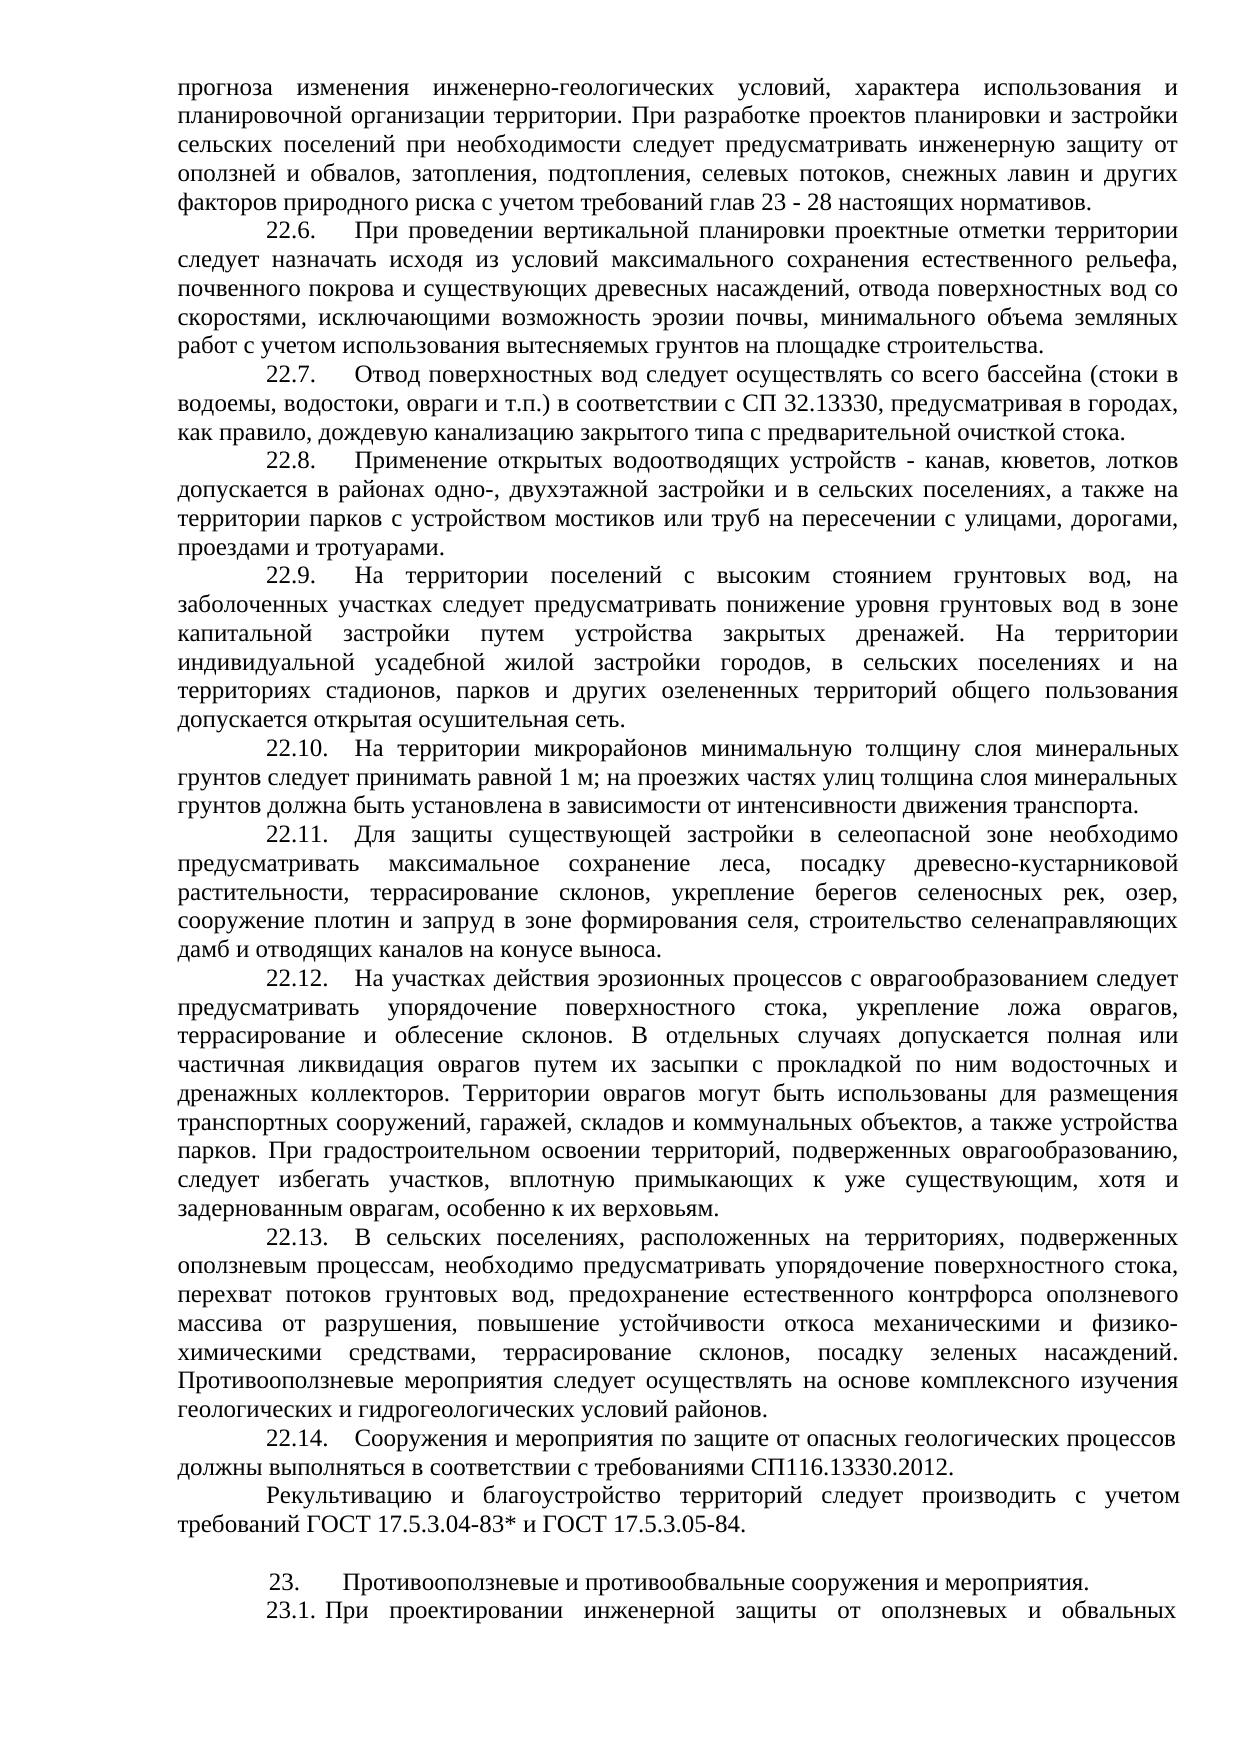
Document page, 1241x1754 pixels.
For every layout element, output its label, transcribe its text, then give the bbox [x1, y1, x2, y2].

list Для защиты существующей застройки в селеопасной зоне необходимо предусматривать максимальное сохранение леса, посадку древесно-кустарниковой растительности, террасирование склонов, укрепление берегов селеносных рек, озер, сооружение плотин и запруд в зоне формирования селя, строительство селенаправляющих дамб и отводящих каналов на конусе выноса. [177, 819, 1179, 963]
list В сельских поселениях, расположенных на территориях, подверженных оползневым процессам, необходимо предусматривать упорядочение поверхностного стока, перехват потоков грунтовых вод, предохранение естественного контрфорса оползневого массива от разрушения, повышение устойчивости откоса механическими и физико-химическими средствами, террасирование склонов, посадку зеленых насаждений. Противооползневые мероприятия следует осуществлять на основе комплексного изучения геологических и гидрогеологических условий районов. [177, 1222, 1179, 1423]
list На территории поселений с высоким стоянием грунтовых вод, на заболоченных участках следует предусматривать понижение уровня грунтовых вод в зоне капитальной застройки путем устройства закрытых дренажей. На территории индивидуальной усадебной жилой застройки городов, в сельских поселениях и на территориях стадионов, парков и других озелененных территорий общего пользования допускается открытая осушительная сеть. [177, 560, 1179, 733]
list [177, 1595, 1177, 1624]
list Противооползневые и противообвальные сооружения и мероприятия. [177, 1567, 1181, 1595]
text Рекультивацию и благоустройство территорий следует производить с учетом требований ГОСТ 17.5.3.04-83* и ГОСТ 17.5.3.05-84. [177, 1480, 1181, 1538]
list На территории микрорайонов минимальную толщину слоя минеральных грунтов следует принимать равной 1 м; на проезжих частях улиц толщина слоя минеральных грунтов должна быть установлена в зависимости от интенсивности движения транспорта. [177, 733, 1179, 819]
list Применение открытых водоотводящих устройств - канав, кюветов, лотков допускается в районах одно-, двухэтажной застройки и в сельских поселениях, а также на территории парков с устройством мостиков или труб на пересечении с улицами, дорогами, проездами и тротуарами. [177, 445, 1179, 560]
list При проведении вертикальной планировки проектные отметки территории следует назначать исходя из условий максимального сохранения естественного рельефа, почвенного покрова и существующих древесных насаждений, отвода поверхностных вод со скоростями, исключающими возможность эрозии почвы, минимального объема земляных работ с учетом использования вытесняемых грунтов на площадке строительства. [177, 215, 1179, 359]
list Сооружения и мероприятия по защите от опасных геологических процессов должны выполняться в соответствии с требованиями СП116.13330.2012. [177, 1423, 1177, 1480]
list Отвод поверхностных вод следует осуществлять со всего бассейна (стоки в водоемы, водостоки, овраги и т.п.) в соответствии с СП 32.13330, предусматривая в городах, как правило, дождевую канализацию закрытого типа с предварительной очисткой стока. [177, 359, 1179, 445]
list На участках действия эрозионных процессов с оврагообразованием следует предусматривать упорядочение поверхностного стока, укрепление ложа оврагов, террасирование и облесение склонов. В отдельных случаях допускается полная или частичная ликвидация оврагов путем их засыпки с прокладкой по ним водосточных и дренажных коллекторов. Территории оврагов могут быть использованы для размещения транспортных сооружений, гаражей, складов и коммунальных объектов, а также устройства парков. При градостроительном освоении территорий, подверженных оврагообразованию, следует избегать участков, вплотную примыкающих к уже существующим, хотя и задернованным оврагам, особенно к их верховьям. [177, 963, 1179, 1222]
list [177, 72, 1179, 215]
